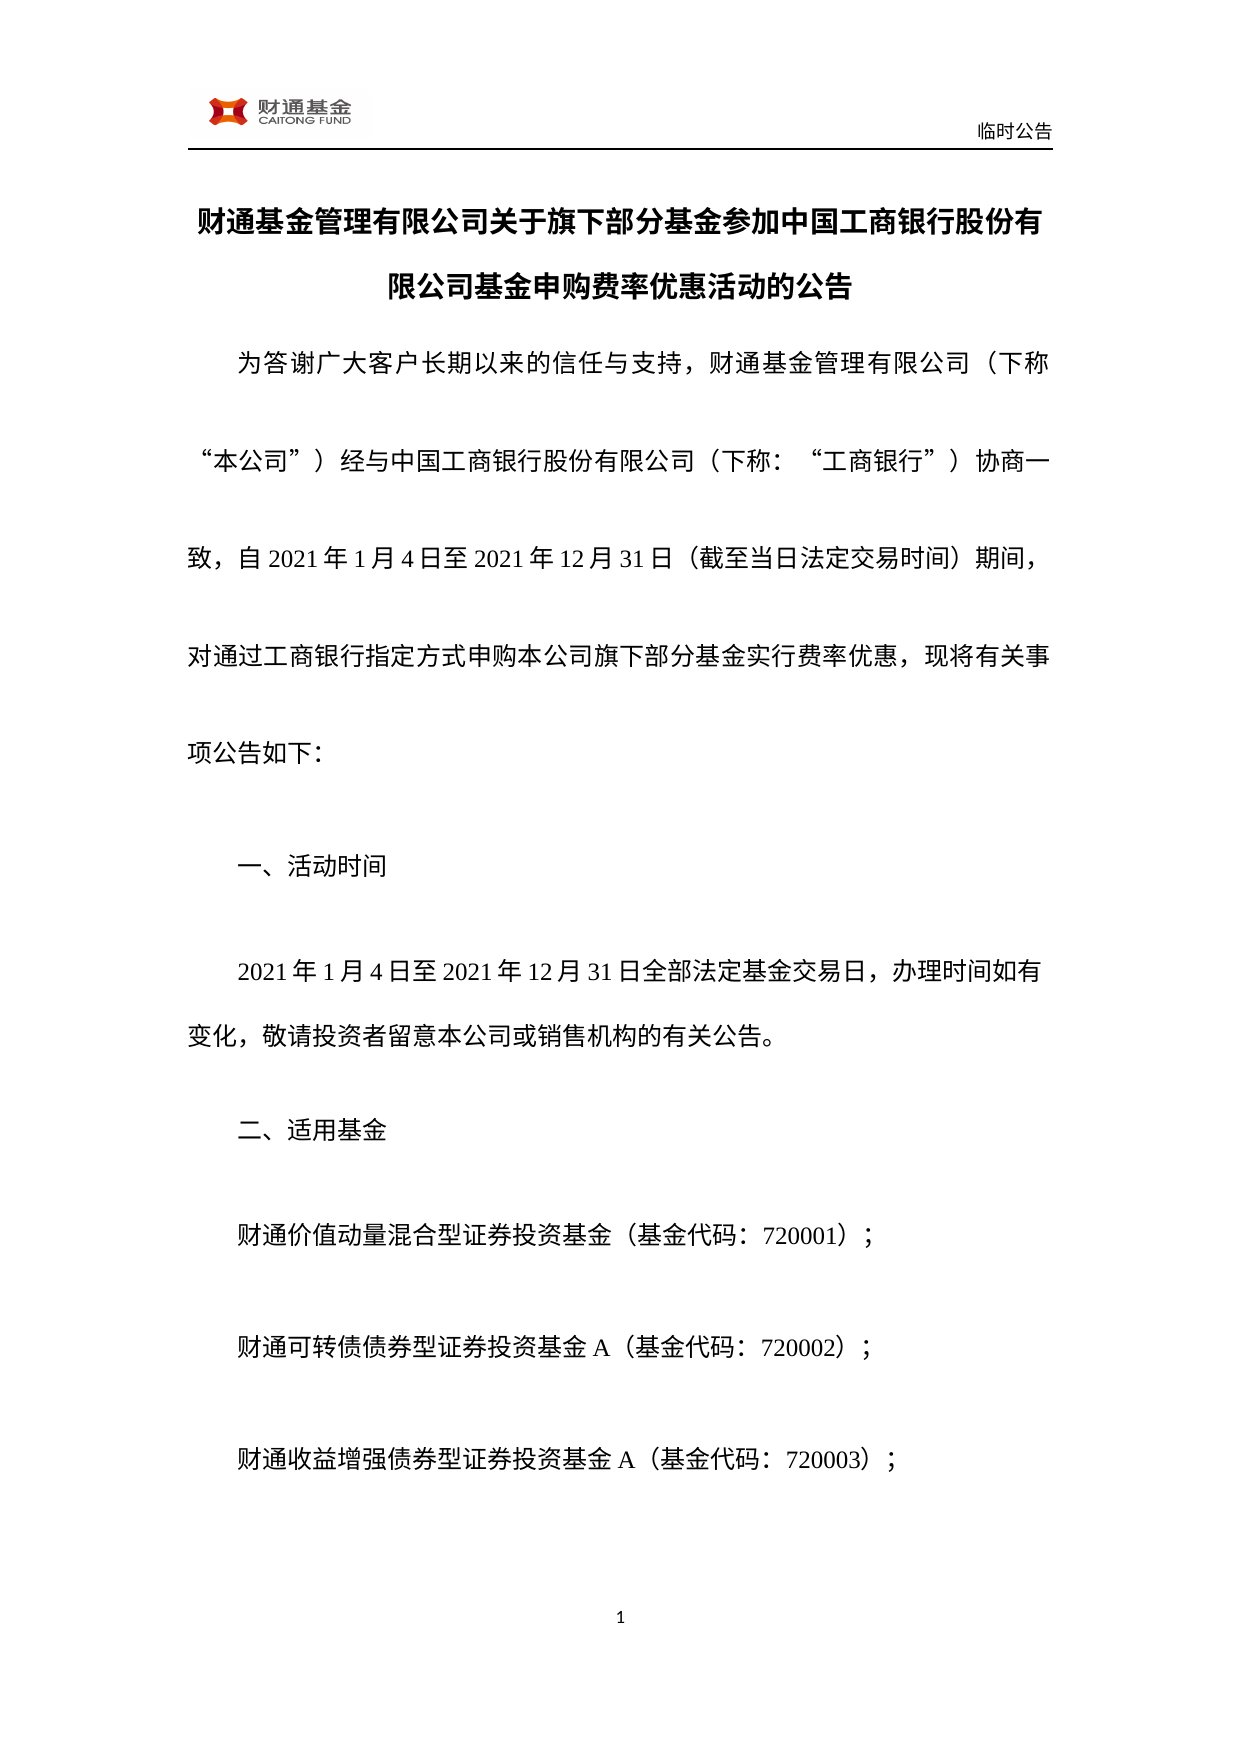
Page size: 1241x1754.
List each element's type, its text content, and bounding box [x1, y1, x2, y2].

text 财通可转债债券型证券投资基金A（基金代码：720002）； [187, 1313, 1053, 1378]
text 为答谢广大客户长期以来的信任与支持，财通基金管理有限公司（下称“本公司”）经与中国工商银行股份有限公司（下称：“工商银行”）协商一致，自2021年1月4日至2021年12月31日（截至当日法定交易时间）期间，对通过工商银行指定方式申购本公司旗下部分基金实行费率优惠，现将有关事项公告如下： [187, 329, 1053, 784]
text 财通收益增强债券型证券投资基金A（基金代码：720003）； [187, 1426, 1053, 1491]
text 二、适用基金 [187, 1096, 1053, 1161]
text 财通基金管理有限公司关于旗下部分基金参加中国工商银行股份有限公司基金申购费率优惠活动的公告 [187, 187, 1053, 317]
picture [187, 88, 374, 139]
text 财通价值动量混合型证券投资基金（基金代码：720001）； [187, 1201, 1053, 1266]
text 2021年1月4日至2021年12月31日全部法定基金交易日，办理时间如有变化，敬请投资者留意本公司或销售机构的有关公告。 [187, 937, 1053, 1067]
text 一、活动时间 [187, 832, 1053, 897]
